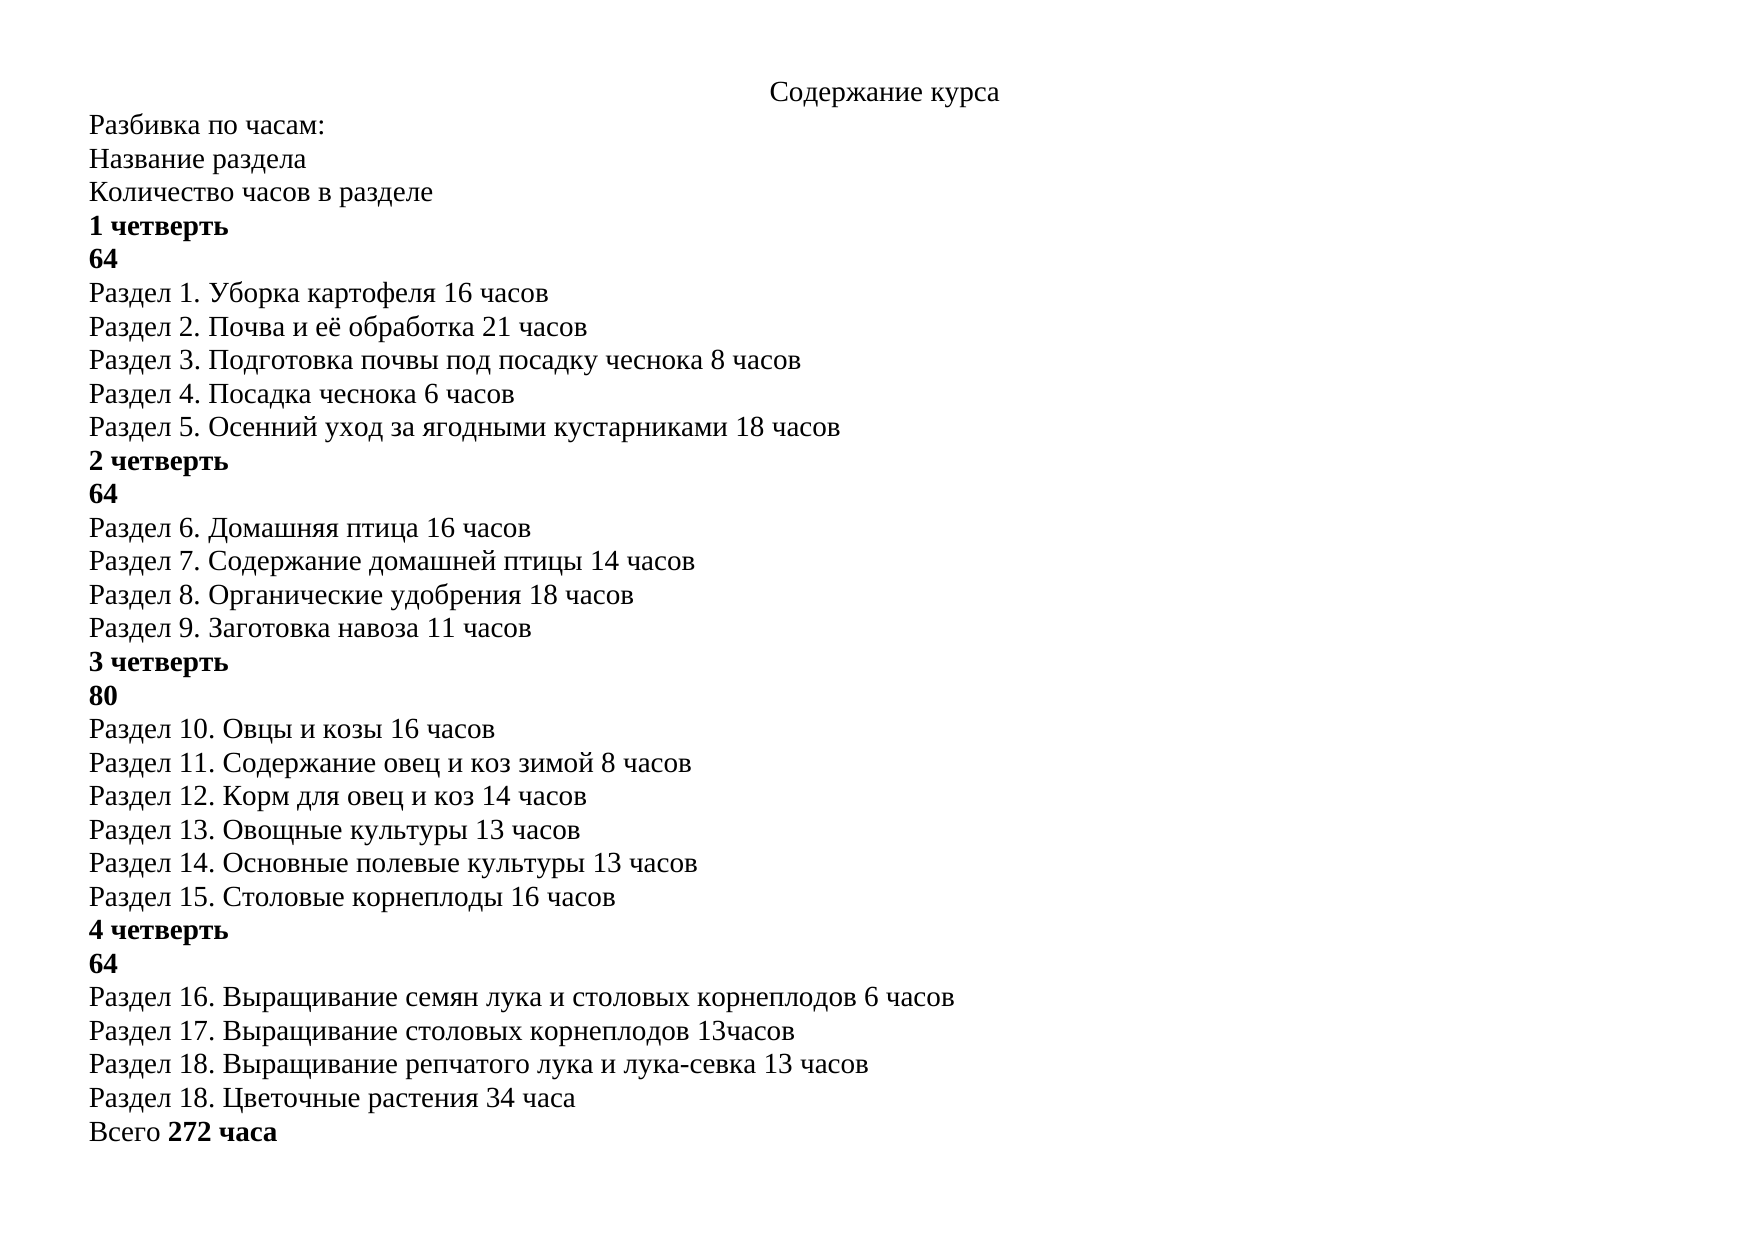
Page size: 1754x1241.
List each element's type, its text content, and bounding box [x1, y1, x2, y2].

text 1 четверть [88, 208, 1680, 242]
text Раздел 2. Почва и её обработка 21 часов [88, 309, 1680, 342]
text 64 [88, 242, 1680, 275]
text Раздел 10. Овцы и козы 16 часов [88, 711, 1680, 745]
text Раздел 1. Уборка картофеля 16 часов [88, 275, 1680, 309]
text 4 четверть [88, 912, 1680, 946]
text Раздел 3. Подготовка почвы под посадку чеснока 8 часов [88, 342, 1680, 376]
text Раздел 8. Органические удобрения 18 часов [88, 577, 1680, 611]
text Раздел 7. Содержание домашней птицы 14 часов [88, 543, 1680, 577]
text Раздел 5. Осенний уход за ягодными кустарниками 18 часов [88, 409, 1680, 443]
text Раздел 16. Выращивание семян лука и столовых корнеплодов 6 часов [88, 979, 1680, 1013]
text Количество часов в разделе [88, 174, 1680, 208]
text Раздел 9. Заготовка навоза 11 часов [88, 611, 1680, 644]
text Раздел 11. Содержание овец и коз зимой 8 часов [88, 745, 1680, 778]
text 3 четверть [88, 644, 1680, 678]
text 64 [88, 946, 1680, 979]
text Раздел 4. Посадка чеснока 6 часов [88, 376, 1680, 409]
text 80 [88, 678, 1680, 711]
text Раздел 17. Выращивание столовых корнеплодов 13часов [88, 1013, 1680, 1047]
text Раздел 15. Столовые корнеплоды 16 часов [88, 879, 1680, 912]
text Всего 272 часа [88, 1114, 1680, 1147]
text Раздел 12. Корм для овец и коз 14 часов [88, 778, 1680, 812]
text 2 четверть [88, 443, 1680, 476]
text Название раздела [88, 141, 1680, 174]
text Раздел 6. Домашняя птица 16 часов [88, 510, 1680, 543]
text Раздел 18. Цветочные растения 34 часа [88, 1080, 1680, 1114]
text 64 [88, 476, 1680, 510]
text Раздел 13. Овощные культуры 13 часов [88, 812, 1680, 845]
text Раздел 18. Выращивание репчатого лука и лука-севка 13 часов [88, 1047, 1680, 1080]
text Раздел 14. Основные полевые культуры 13 часов [88, 845, 1680, 879]
text Содержание курса [88, 74, 1680, 107]
text Разбивка по часам: [88, 107, 1680, 141]
